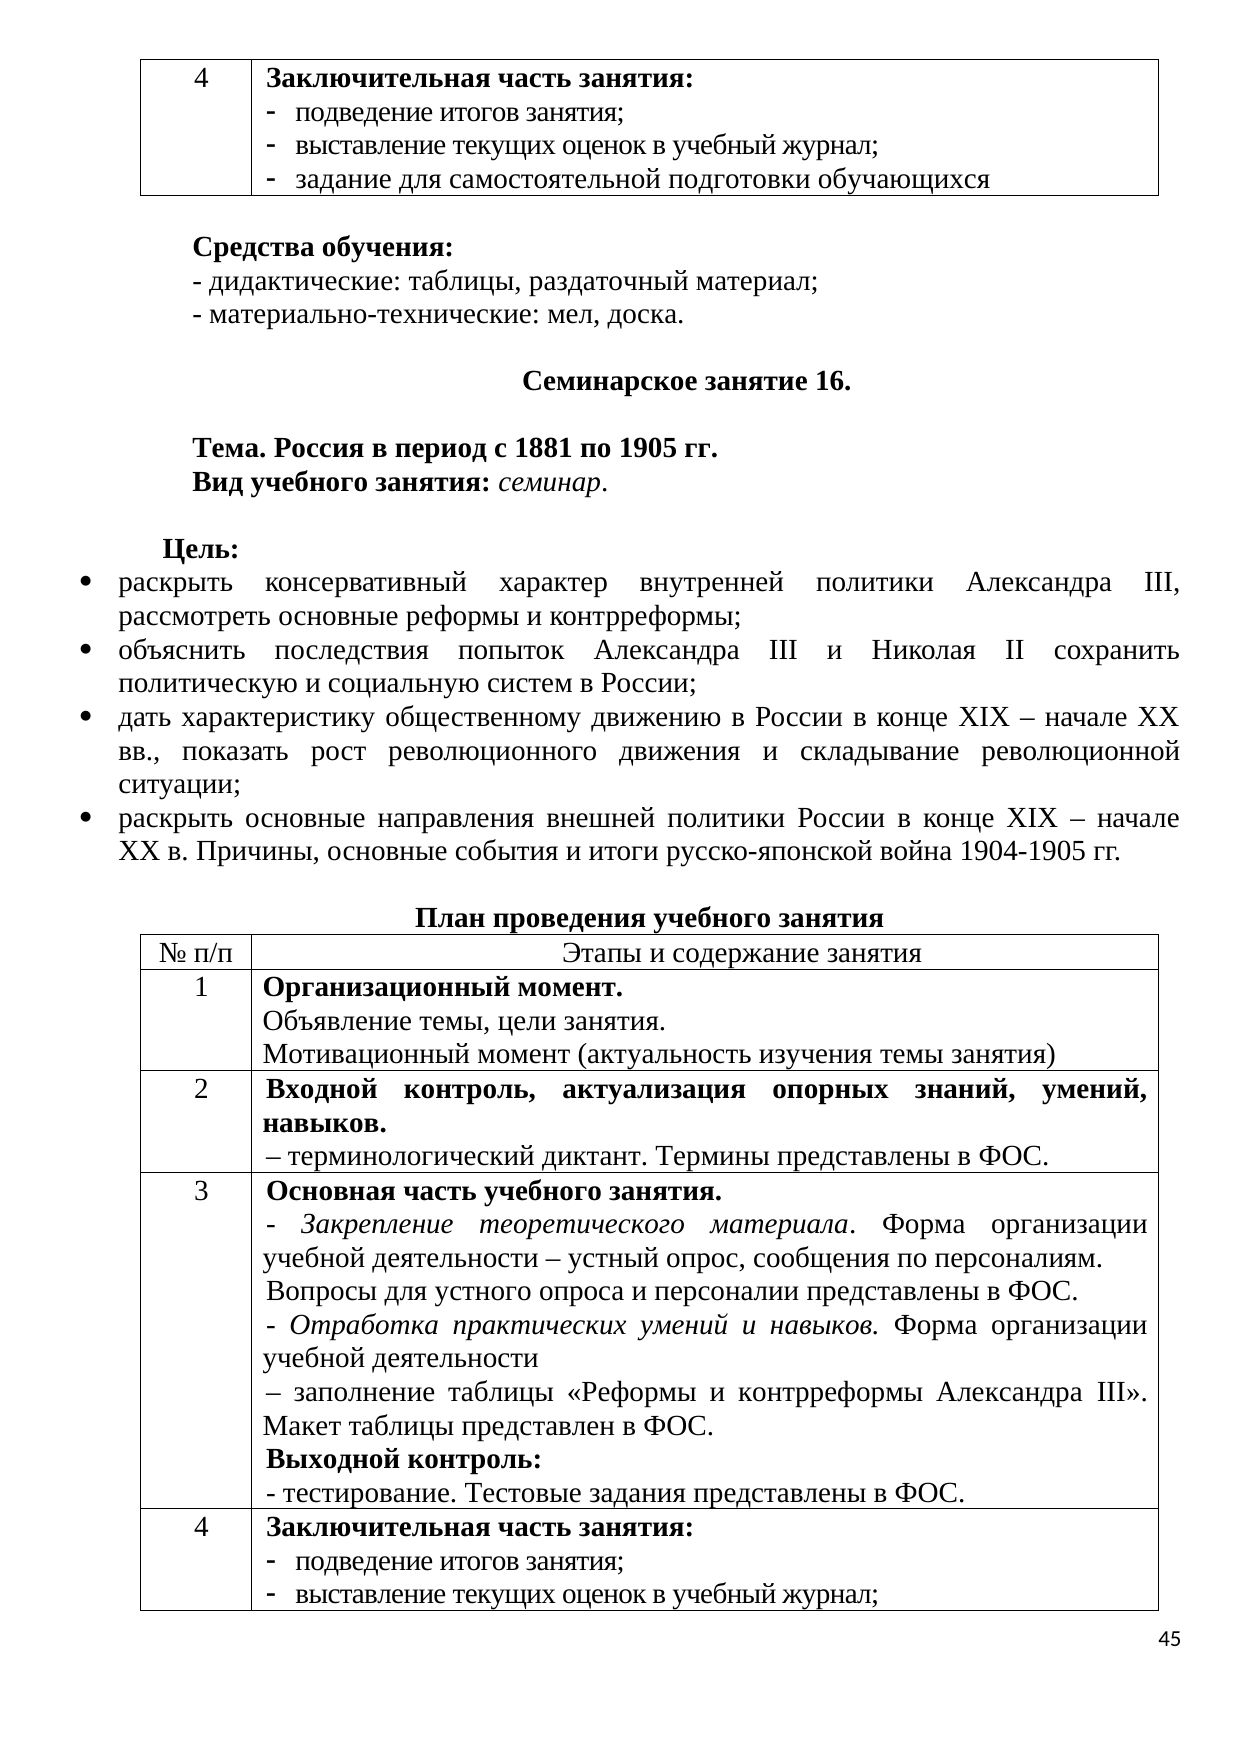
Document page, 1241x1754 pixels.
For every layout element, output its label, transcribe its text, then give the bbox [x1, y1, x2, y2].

text Тема. Россия в период с 1881 по 1905 гг. [118, 430, 1181, 464]
list раскрыть основные направления внешней политики России в конце XIX – начале XX в. Причины, основные события и итоги русско-японской война 1904-1905 гг. [81, 800, 1181, 867]
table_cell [252, 1509, 1158, 1610]
table_header Этапы и содержание занятия [252, 935, 1158, 968]
text Семинарское занятие 16. [118, 363, 1181, 397]
table_cell 4 [141, 1509, 251, 1610]
table_cell Основная часть учебного занятия. - Закрепление теоретического материала. Форма организации учебной деятельности – устный опрос, сообщения по персоналиям. Вопросы для устного опроса и персоналии представлены в ФОС. - Отработка практических умений и навыков. Форма организации учебной деятельности – заполнение таблицы «Реформы и контрреформы Александра III». Макет таблицы представлен в ФОС. Выходной контроль: - тестирование. Тестовые задания представлены в ФОС. [252, 1173, 1158, 1508]
text - дидактические: таблицы, раздаточный материал; [118, 263, 1181, 296]
text Вид учебного занятия: семинар. [118, 464, 1181, 497]
table_cell 3 [141, 1173, 251, 1508]
table_cell 1 [141, 970, 251, 1070]
table_cell Организационный момент. Объявление темы, цели занятия. Мотивационный момент (актуальность изучения темы занятия) [252, 970, 1158, 1070]
table_header № п/п [141, 935, 251, 968]
text Цель: [118, 531, 1181, 564]
table_cell Входной контроль, актуализация опорных знаний, умений, навыков. – терминологический диктант. Термины представлены в ФОС. [252, 1071, 1158, 1172]
list дать характеристику общественному движению в России в конце XIX – начале ХХ вв., показать рост революционного движения и складывание революционной ситуации; [81, 699, 1181, 800]
list раскрыть консервативный характер внутренней политики Александра III, рассмотреть основные реформы и контрреформы; [81, 564, 1181, 632]
text - материально-технические: мел, доска. [118, 296, 1181, 330]
list объяснить последствия попыток Александра III и Николая II сохранить политическую и социальную систем в России; [81, 632, 1181, 699]
text План проведения учебного занятия [118, 900, 1181, 934]
table_cell 2 [141, 1071, 251, 1172]
table_cell 4 [141, 60, 251, 194]
text Средства обучения: [118, 229, 1181, 263]
